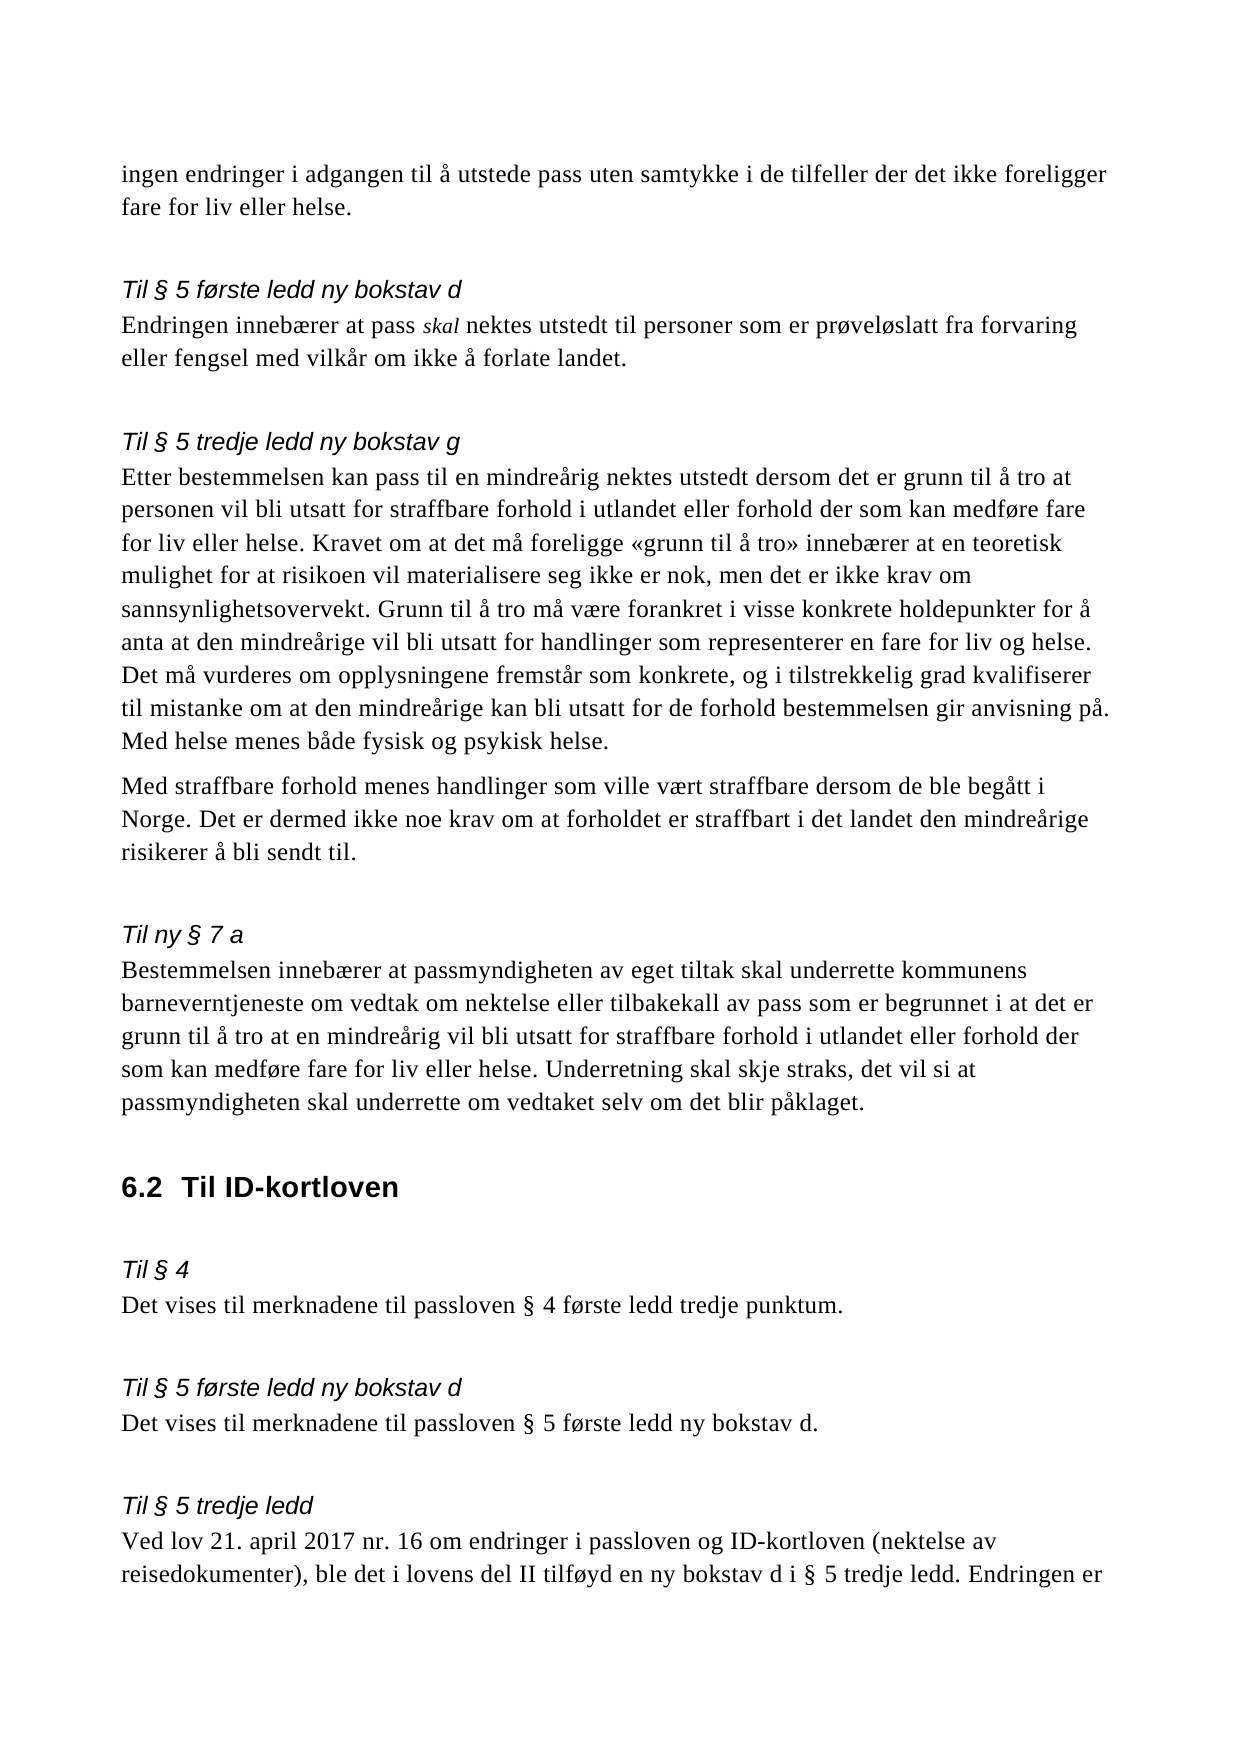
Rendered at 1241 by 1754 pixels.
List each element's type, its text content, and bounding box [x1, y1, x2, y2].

subtitle Til ID-kortloven [121, 1170, 1119, 1204]
text Til § 4 [121, 1255, 1119, 1283]
text Til § 5 første ledd ny bokstav d [121, 276, 1119, 304]
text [121, 1526, 1119, 1588]
text Det vises til merknadene til passloven § 4 første ledd tredje punktum. [121, 1290, 1119, 1318]
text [121, 159, 1119, 221]
text Til § 5 tredje ledd [121, 1491, 1119, 1519]
text Etter bestemmelsen kan pass til en mindreårig nektes utstedt dersom det er grunn til å tro at personen vil bli utsatt for straffbare forhold i utlandet eller forhold der som kan medføre fare for liv eller helse. Kravet om at det må foreligge «grunn til å tro» innebærer at en teoretisk mulighet for at risikoen vil materialisere seg ikke er nok, men det er ikke krav om sannsynlighetsovervekt. Grunn til å tro må være forankret i visse konkrete holdepunkter for å anta at den mindreårige vil bli utsatt for handlinger som representerer en fare for liv og helse. Det må vurderes om opplysningene fremstår som konkrete, og i tilstrekkelig grad kvalifiserer til mistanke om at den mindreårige kan bli utsatt for de forhold bestemmelsen gir anvisning på. Med helse menes både fysisk og psykisk helse. [121, 462, 1119, 754]
text Til § 5 tredje ledd ny bokstav g [121, 427, 1119, 455]
text Til § 5 første ledd ny bokstav d [121, 1373, 1119, 1402]
text Det vises til merknadene til passloven § 5 første ledd ny bokstav d. [121, 1408, 1119, 1437]
text Endringen innebærer at pass skal nektes utstedt til personer som er prøveløslatt fra forvaring eller fengsel med vilkår om ikke å forlate landet. [121, 311, 1119, 372]
text Bestemmelsen innebærer at passmyndigheten av eget tiltak skal underrette kommunens barneverntjeneste om vedtak om nektelse eller tilbakekall av pass som er begrunnet i at det er grunn til å tro at en mindreårig vil bli utsatt for straffbare forhold i utlandet eller forhold der som kan medføre fare for liv eller helse. Underretning skal skje straks, det vil si at passmyndigheten skal underrette om vedtaket selv om det blir påklaget. [121, 955, 1119, 1116]
text Med straffbare forhold menes handlinger som ville vært straffbare dersom de ble begått i Norge. Det er dermed ikke noe krav om at forholdet er straffbart i det landet den mindreårige risikerer å bli sendt til. [121, 771, 1119, 866]
text Til ny § 7 a [121, 920, 1119, 949]
